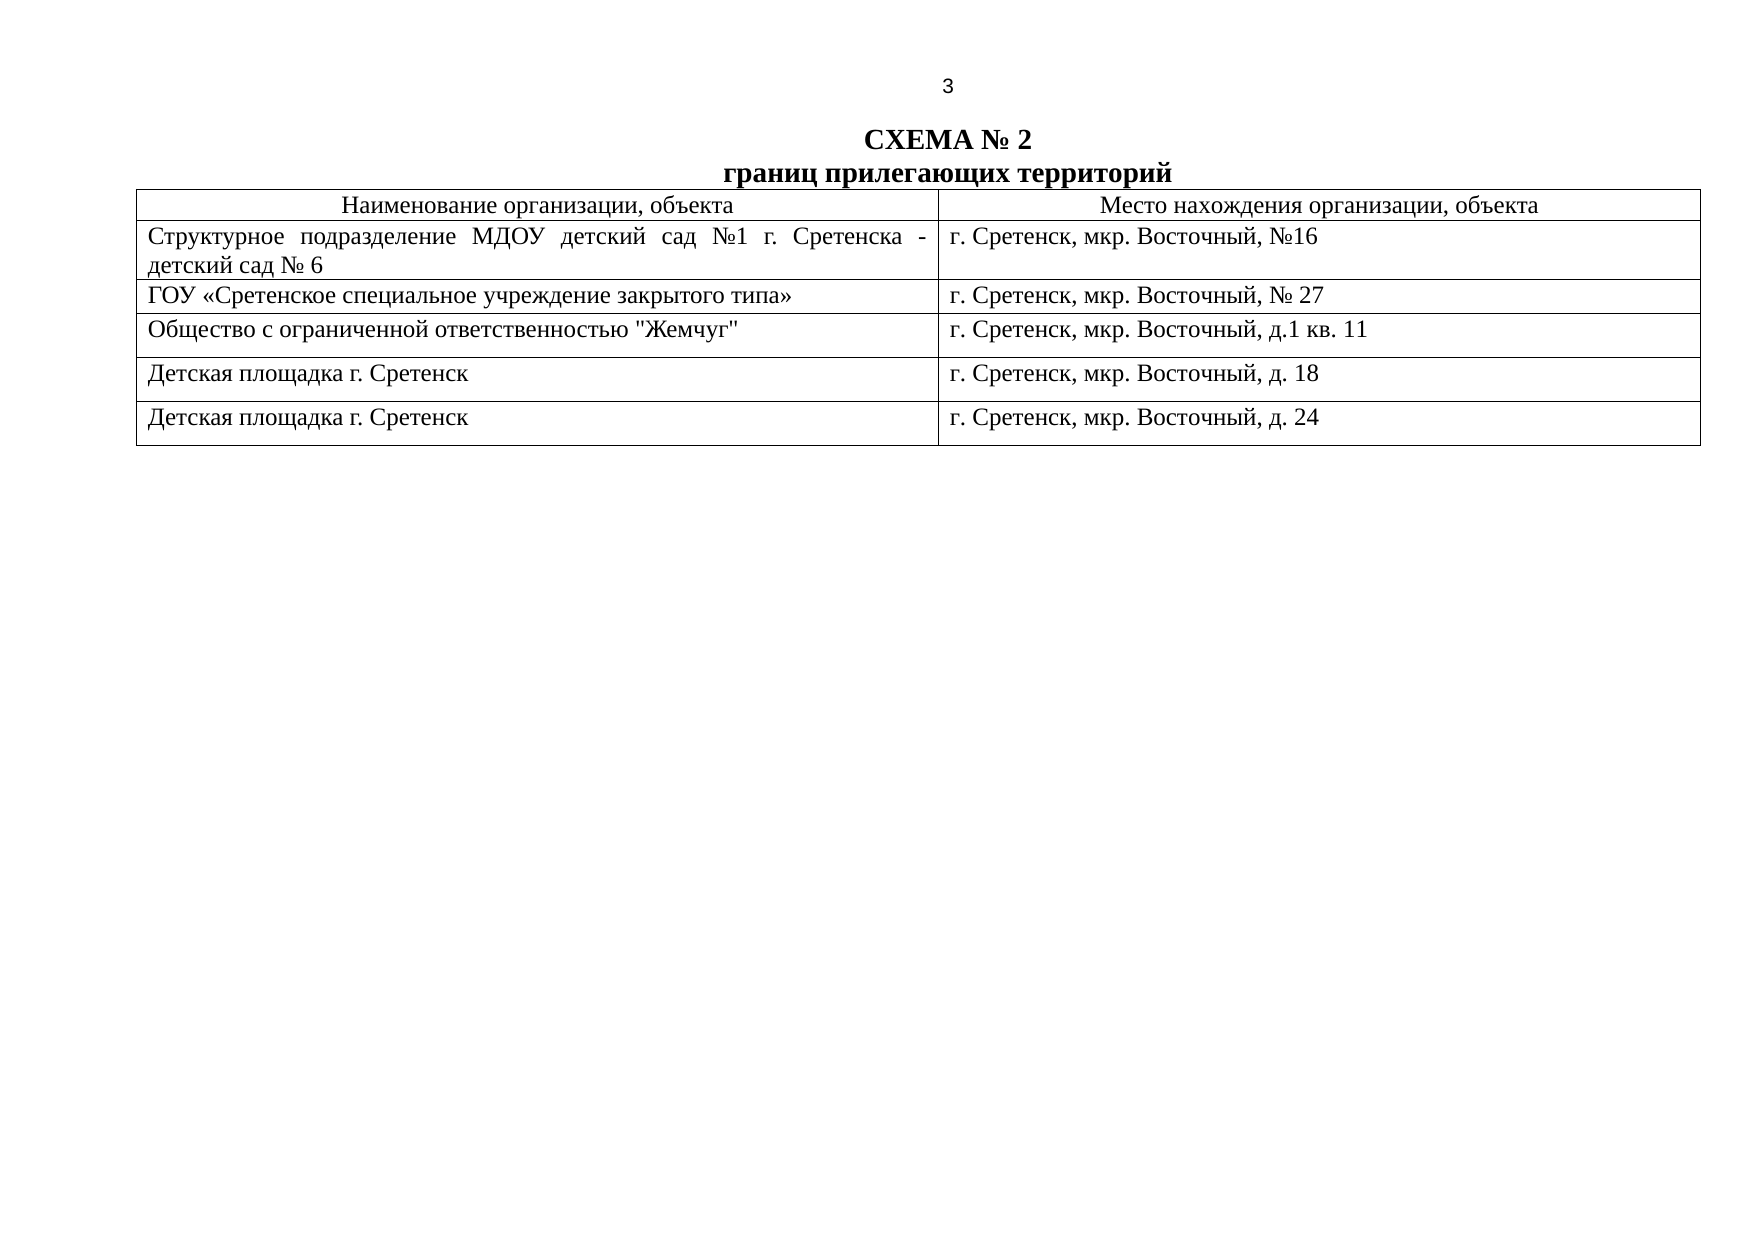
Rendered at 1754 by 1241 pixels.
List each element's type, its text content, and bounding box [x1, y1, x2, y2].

table_cell Структурное подразделение МДОУ детский сад №1 г. Сретенска - детский сад № 6 [137, 221, 938, 279]
table_cell г. Сретенск, мкр. Восточный, № 27 [939, 280, 1700, 313]
title СХЕМА № 2 [148, 122, 1689, 155]
title границ прилегающих территорий [148, 155, 1689, 189]
table_header Место нахождения организации, объекта [939, 190, 1700, 220]
table_cell Детская площадка г. Сретенск [137, 402, 938, 445]
table_cell Общество с ограниченной ответственностью "Жемчуг" [137, 314, 938, 357]
table_cell г. Сретенск, мкр. Восточный, д. 24 [939, 402, 1700, 445]
table_cell Детская площадка г. Сретенск [137, 358, 938, 401]
table_header Наименование организации, объекта [137, 190, 938, 220]
table_cell г. Сретенск, мкр. Восточный, д.1 кв. 11 [939, 314, 1700, 357]
table_cell г. Сретенск, мкр. Восточный, д. 18 [939, 358, 1700, 401]
table_cell ГОУ «Сретенское специальное учреждение закрытого типа» [137, 280, 938, 313]
table_cell г. Сретенск, мкр. Восточный, №16 [939, 221, 1700, 279]
